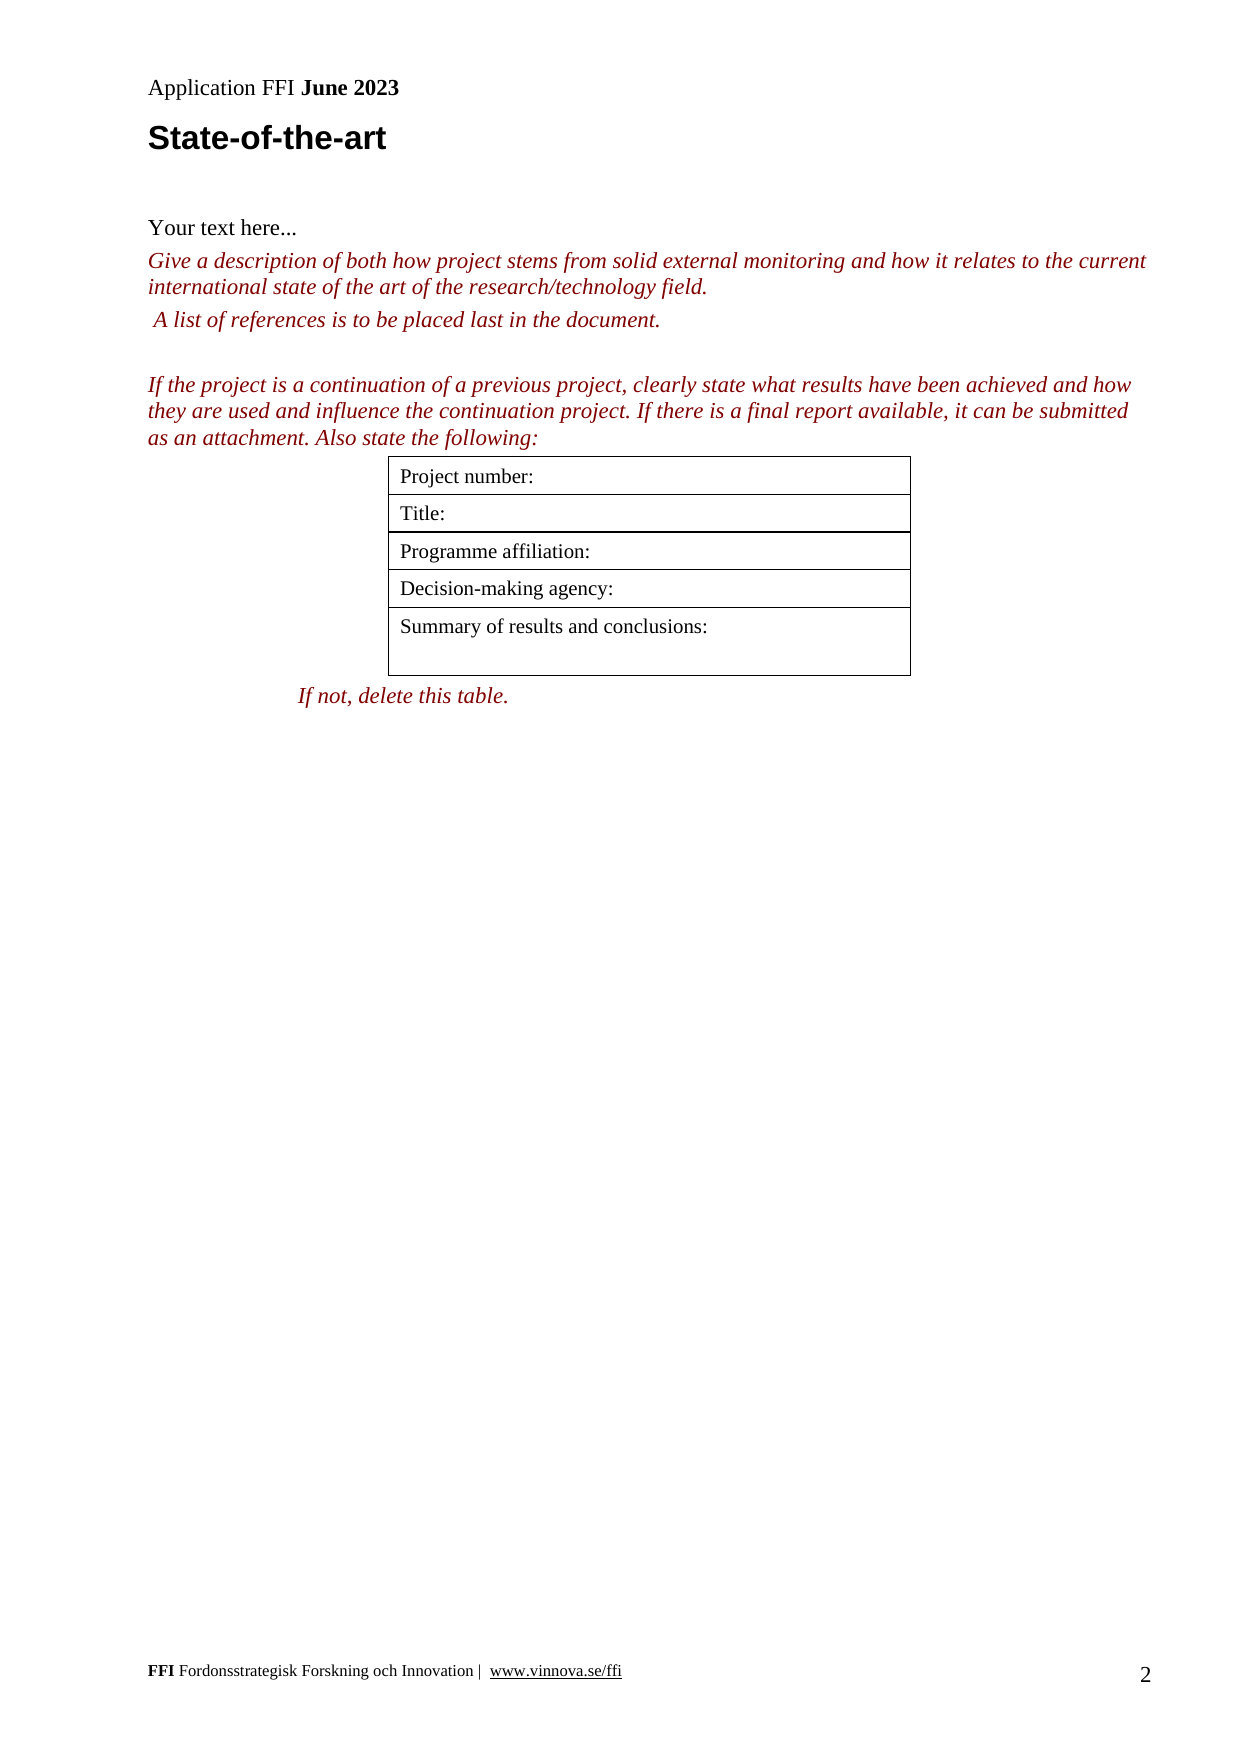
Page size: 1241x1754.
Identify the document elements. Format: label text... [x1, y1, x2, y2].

text Your text here... [148, 214, 1152, 241]
table_cell Summary of results and conclusions: [389, 608, 910, 674]
text A list of references is to be placed last in the document. [148, 306, 1152, 332]
table_header Project number: [389, 457, 910, 494]
table_cell Title: [389, 495, 910, 531]
subtitle State-of-the-art [148, 118, 1152, 157]
text If not, delete this table. [148, 682, 1152, 708]
text Give a description of both how project stems from solid external monitoring and how it relates to the current international state of the art of the research/technology field. [148, 247, 1152, 299]
text If the project is a continuation of a previous project, clearly state what results have been achieved and how they are used and influence the continuation project. If there is a final report available, it can be submitted as an attachment. Also state the following: [148, 371, 1152, 450]
table_cell Programme affiliation: [389, 533, 910, 569]
table_cell Decision-making agency: [389, 570, 910, 607]
